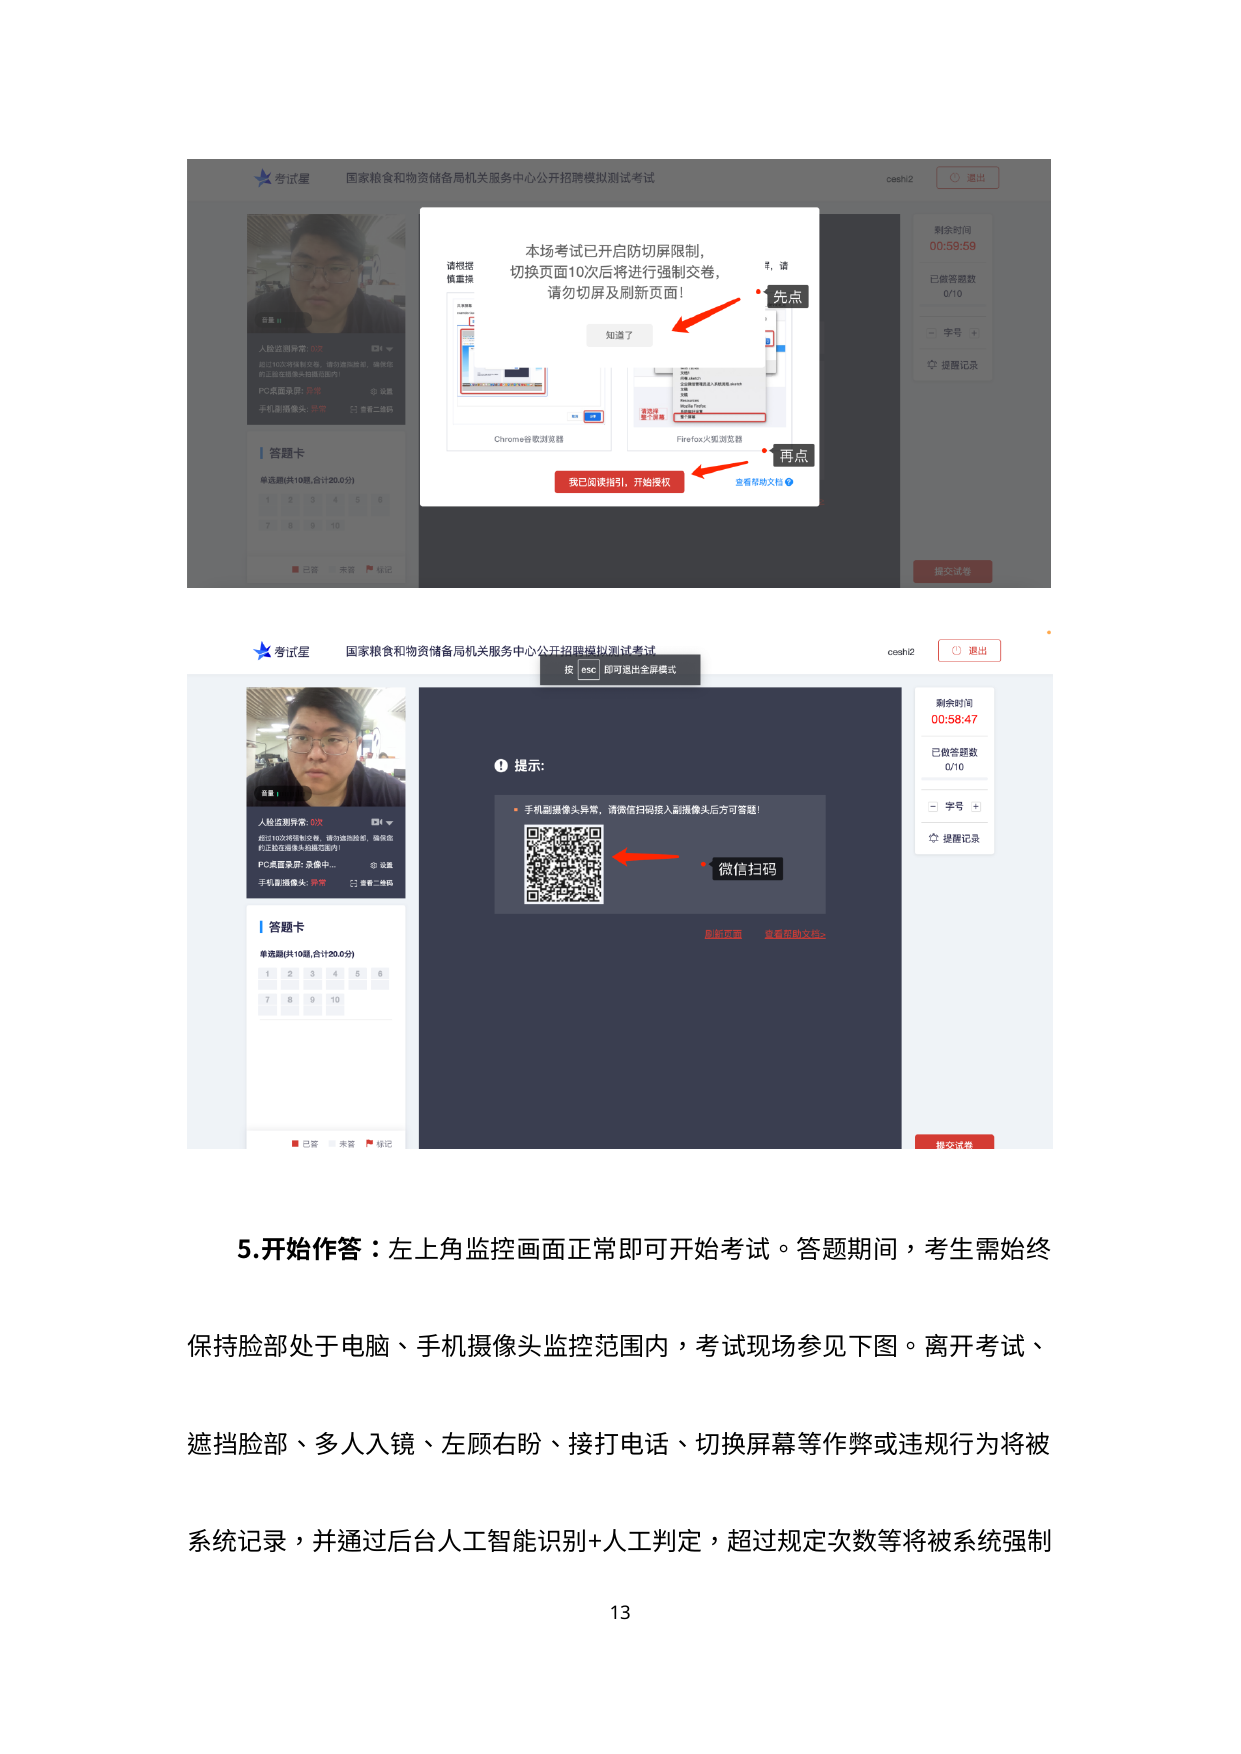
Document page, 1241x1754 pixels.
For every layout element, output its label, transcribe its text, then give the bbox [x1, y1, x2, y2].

picture [187, 629, 1053, 1149]
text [187, 1215, 1053, 1572]
picture [187, 159, 1051, 588]
